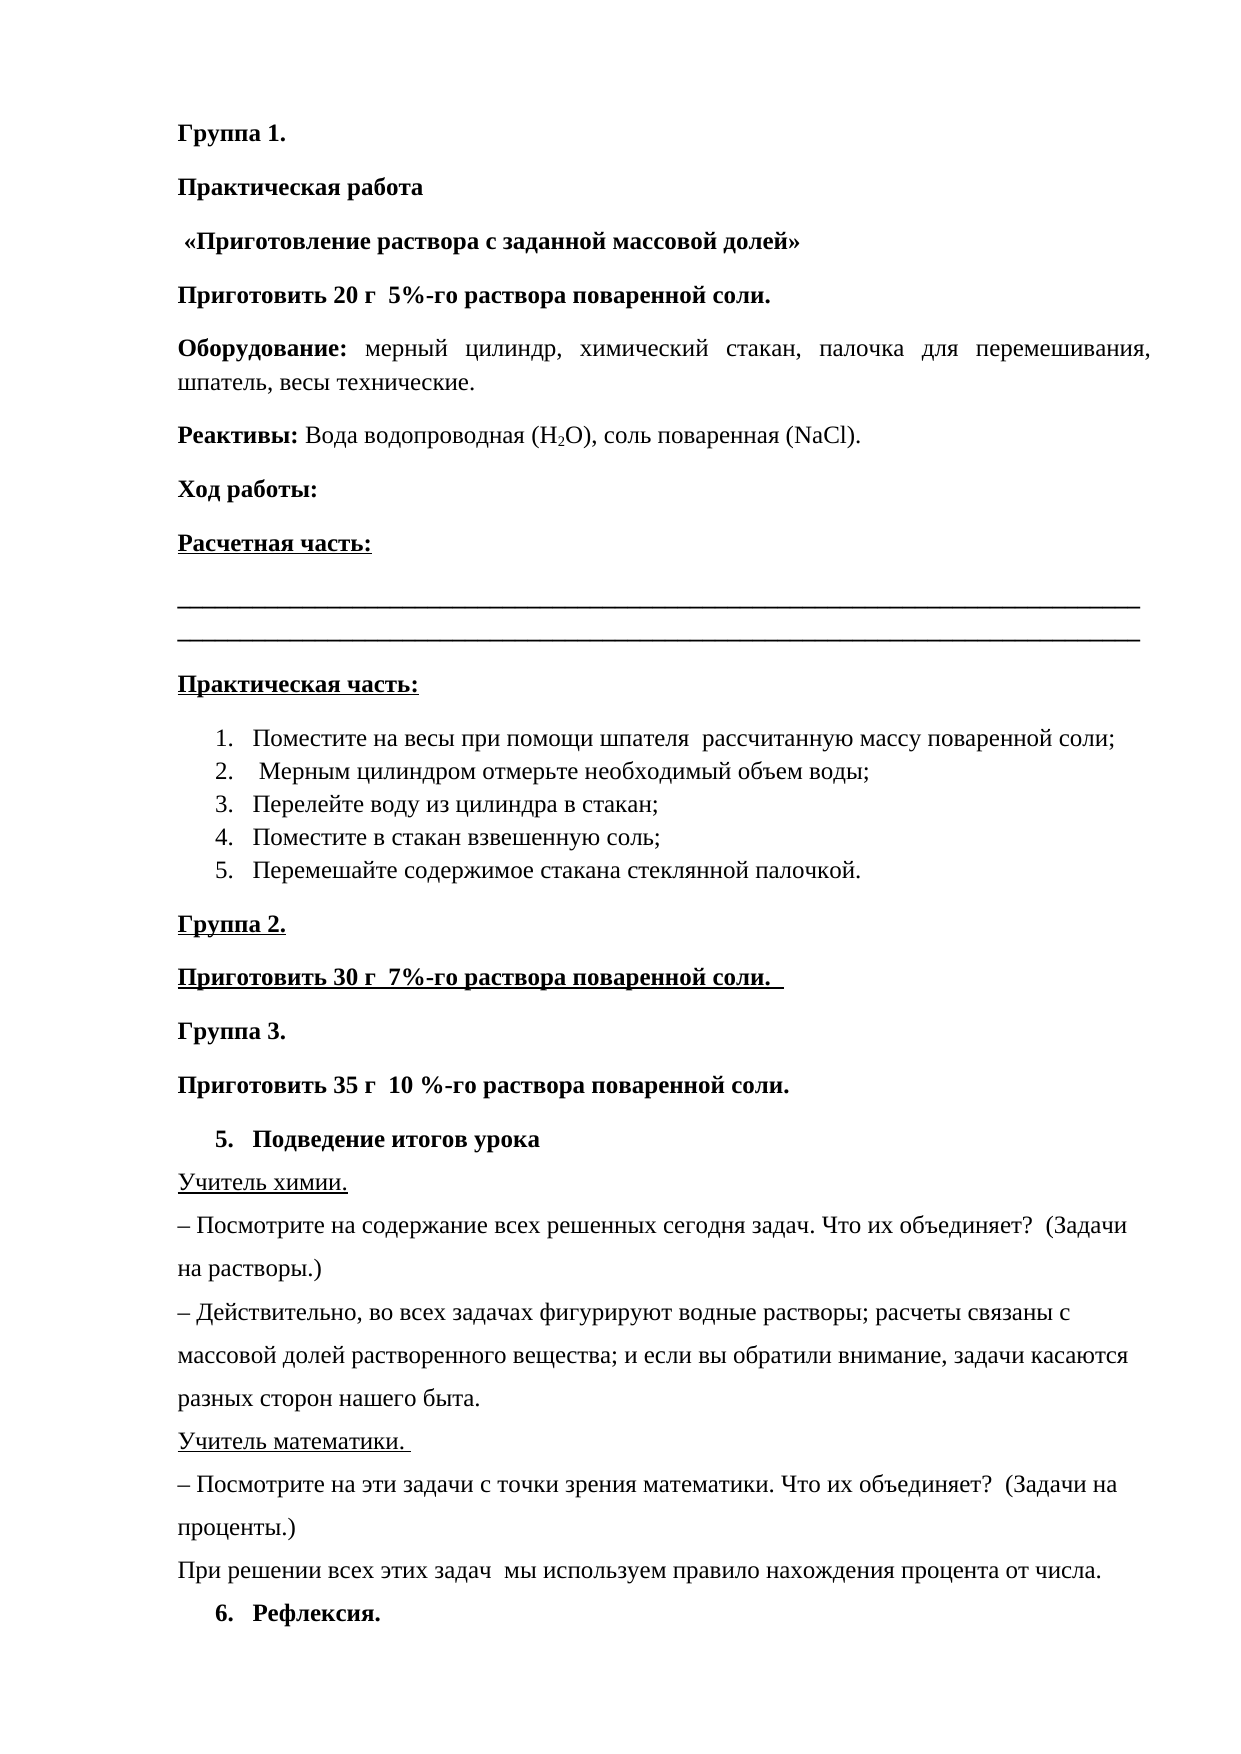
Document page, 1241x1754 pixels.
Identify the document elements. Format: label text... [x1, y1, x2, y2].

text Учитель химии. [177, 1167, 1152, 1196]
text – Посмотрите на эти задачи с точки зрения математики. Что их объединяет? (Задачи на проценты.) [177, 1469, 1152, 1541]
list Рефлексия. [215, 1598, 1152, 1627]
text Учитель математики. [177, 1426, 1152, 1455]
text «Приготовление раствора с заданной массовой долей» [177, 226, 1152, 254]
list Поместите в стакан взвешенную соль; [215, 822, 1152, 851]
list Мерным цилиндром отмерьте необходимый объем воды; [215, 756, 1152, 784]
list Поместите на весы при помощи шпателя рассчитанную массу поваренной соли; [215, 723, 1152, 751]
list Перемешайте содержимое стакана стеклянной палочкой. [215, 855, 1152, 883]
text Группа 2. [177, 909, 1152, 937]
text Практическая часть: [177, 669, 1152, 698]
list Подведение итогов урока [215, 1124, 1152, 1153]
text Группа 1. [177, 118, 1152, 147]
text __________________________________________________________________________________________________________________________________________________________ [177, 582, 1152, 644]
text Приготовить 35 г 10 %-го раствора поваренной соли. [177, 1070, 1152, 1099]
text Приготовить 30 г 7%-го раствора поваренной соли. [177, 962, 1152, 991]
list Перелейте воду из цилиндра в стакан; [215, 789, 1152, 817]
text При решении всех этих задач мы используем правило нахождения процента от числа. [177, 1555, 1152, 1584]
text Практическая работа [177, 172, 1152, 201]
text Оборудование: мерный цилиндр, химический стакан, палочка для перемешивания, шпатель, весы технические. [177, 333, 1152, 395]
text Ход работы: [177, 474, 1152, 503]
text Реактивы: Вода водопроводная (Н2О), соль поваренная (NaCl). [177, 420, 1152, 449]
text Приготовить 20 г 5%-го раствора поваренной соли. [177, 280, 1152, 308]
text – Действительно, во всех задачах фигурируют водные растворы; расчеты связаны с массовой долей растворенного вещества; и если вы обратили внимание, задачи касаются разных сторон нашего быта. [177, 1297, 1152, 1412]
text Расчетная часть: [177, 528, 1152, 557]
text Группа 3. [177, 1016, 1152, 1045]
text – Посмотрите на содержание всех решенных сегодня задач. Что их объединяет? (Задачи на растворы.) [177, 1210, 1152, 1282]
